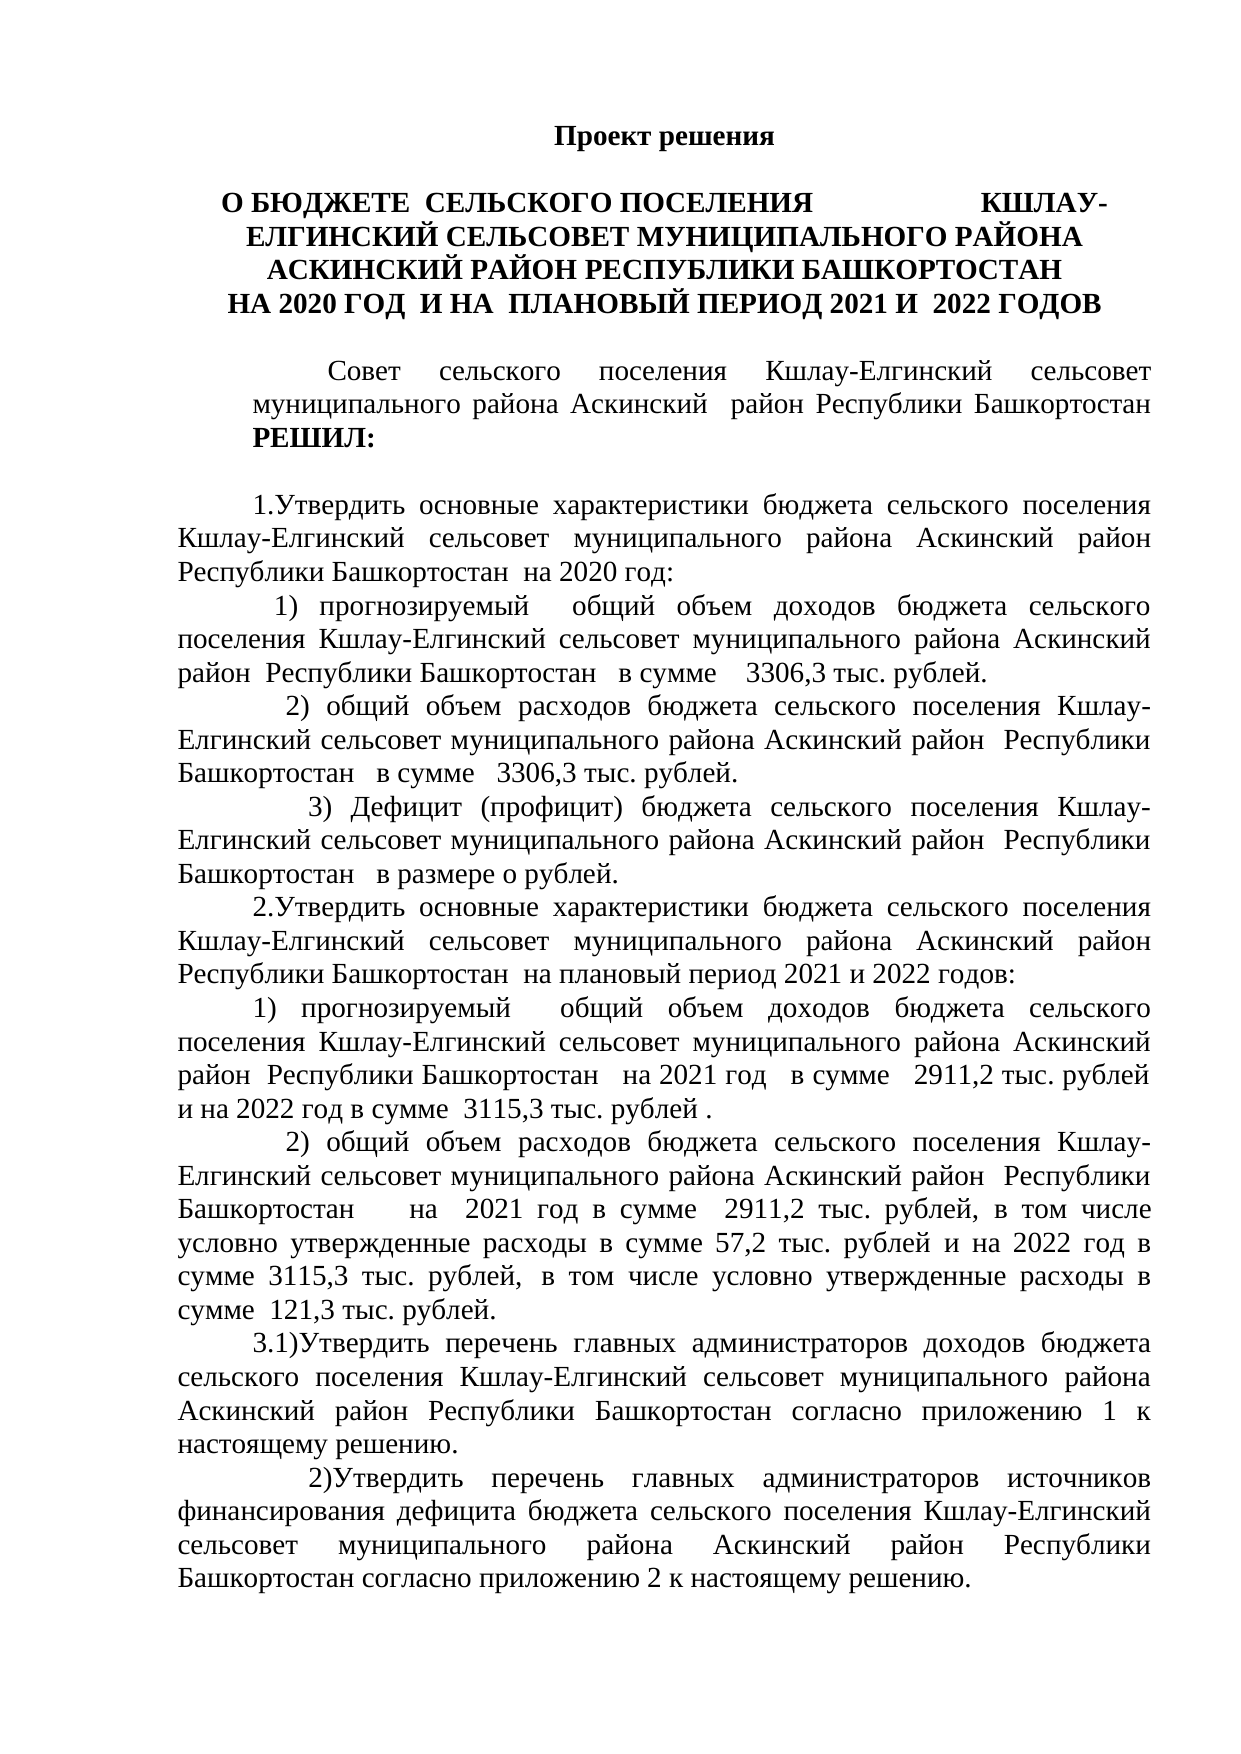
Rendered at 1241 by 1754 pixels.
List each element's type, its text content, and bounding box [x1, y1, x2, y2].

text 2) общий объем расходов бюджета сельского поселения Кшлау-Елгинский сельсовет муниципального района Аскинский район Республики Башкортостан в сумме 3306,3 тыс. рублей. [177, 688, 1152, 789]
text О БЮДЖЕТЕ СЕЛЬСКОГО ПОСЕЛЕНИЯ КШЛАУ-ЕЛГИНСКИЙ СЕЛЬСОВЕТ МУНИЦИПАЛЬНОГО РАЙОНА [177, 185, 1152, 252]
text Совет сельского поселения Кшлау-Елгинский сельсовет муниципального района Аскинский район Республики Башкортостан РЕШИЛ: [252, 353, 1152, 453]
text АСКИНСКИЙ РАЙОН РЕСПУБЛИКИ БАШКОРТОСТАН [177, 252, 1152, 286]
text Проект решения [177, 118, 1152, 152]
text 3.1)Утвердить перечень главных администраторов доходов бюджета сельского поселения Кшлау-Елгинский сельсовет муниципального района Аскинский район Республики Башкортостан согласно приложению 1 к настоящему решению. [177, 1326, 1152, 1460]
text 2)Утвердить перечень главных администраторов источников финансирования дефицита бюджета сельского поселения Кшлау-Елгинский сельсовет муниципального района Аскинский район Республики Башкортостан согласно приложению 2 к настоящему решению. [177, 1460, 1152, 1594]
text НА 2020 ГОД И НА ПЛАНОВЫЙ ПЕРИОД 2021 И 2022 ГОДОВ [177, 286, 1152, 319]
text 3) Дефицит (профицит) бюджета сельского поселения Кшлау-Елгинский сельсовет муниципального района Аскинский район Республики Башкортостан в размере о рублей. [177, 789, 1152, 889]
text 1) прогнозируемый общий объем доходов бюджета сельского поселения Кшлау-Елгинский сельсовет муниципального района Аскинский район Республики Башкортостан в сумме 3306,3 тыс. рублей. [177, 588, 1152, 688]
text 2) общий объем расходов бюджета сельского поселения Кшлау-Елгинский сельсовет муниципального района Аскинский район Республики Башкортостан на 2021 год в сумме 2911,2 тыс. рублей, в том числе условно утвержденные расходы в сумме 57,2 тыс. рублей и на 2022 год в сумме 3115,3 тыс. рублей, в том числе условно утвержденные расходы в сумме 121,3 тыс. рублей. [177, 1124, 1152, 1326]
text 2.Утвердить основные характеристики бюджета сельского поселения Кшлау-Елгинский сельсовет муниципального района Аскинский район Республики Башкортостан на плановый период 2021 и 2022 годов: [177, 889, 1152, 990]
text 1) прогнозируемый общий объем доходов бюджета сельского поселения Кшлау-Елгинский сельсовет муниципального района Аскинский район Республики Башкортостан на 2021 год в сумме 2911,2 тыс. рублей и на 2022 год в сумме 3115,3 тыс. рублей . [177, 990, 1152, 1124]
text 1.Утвердить основные характеристики бюджета сельского поселения Кшлау-Елгинский сельсовет муниципального района Аскинский район Республики Башкортостан на 2020 год: [177, 487, 1152, 588]
